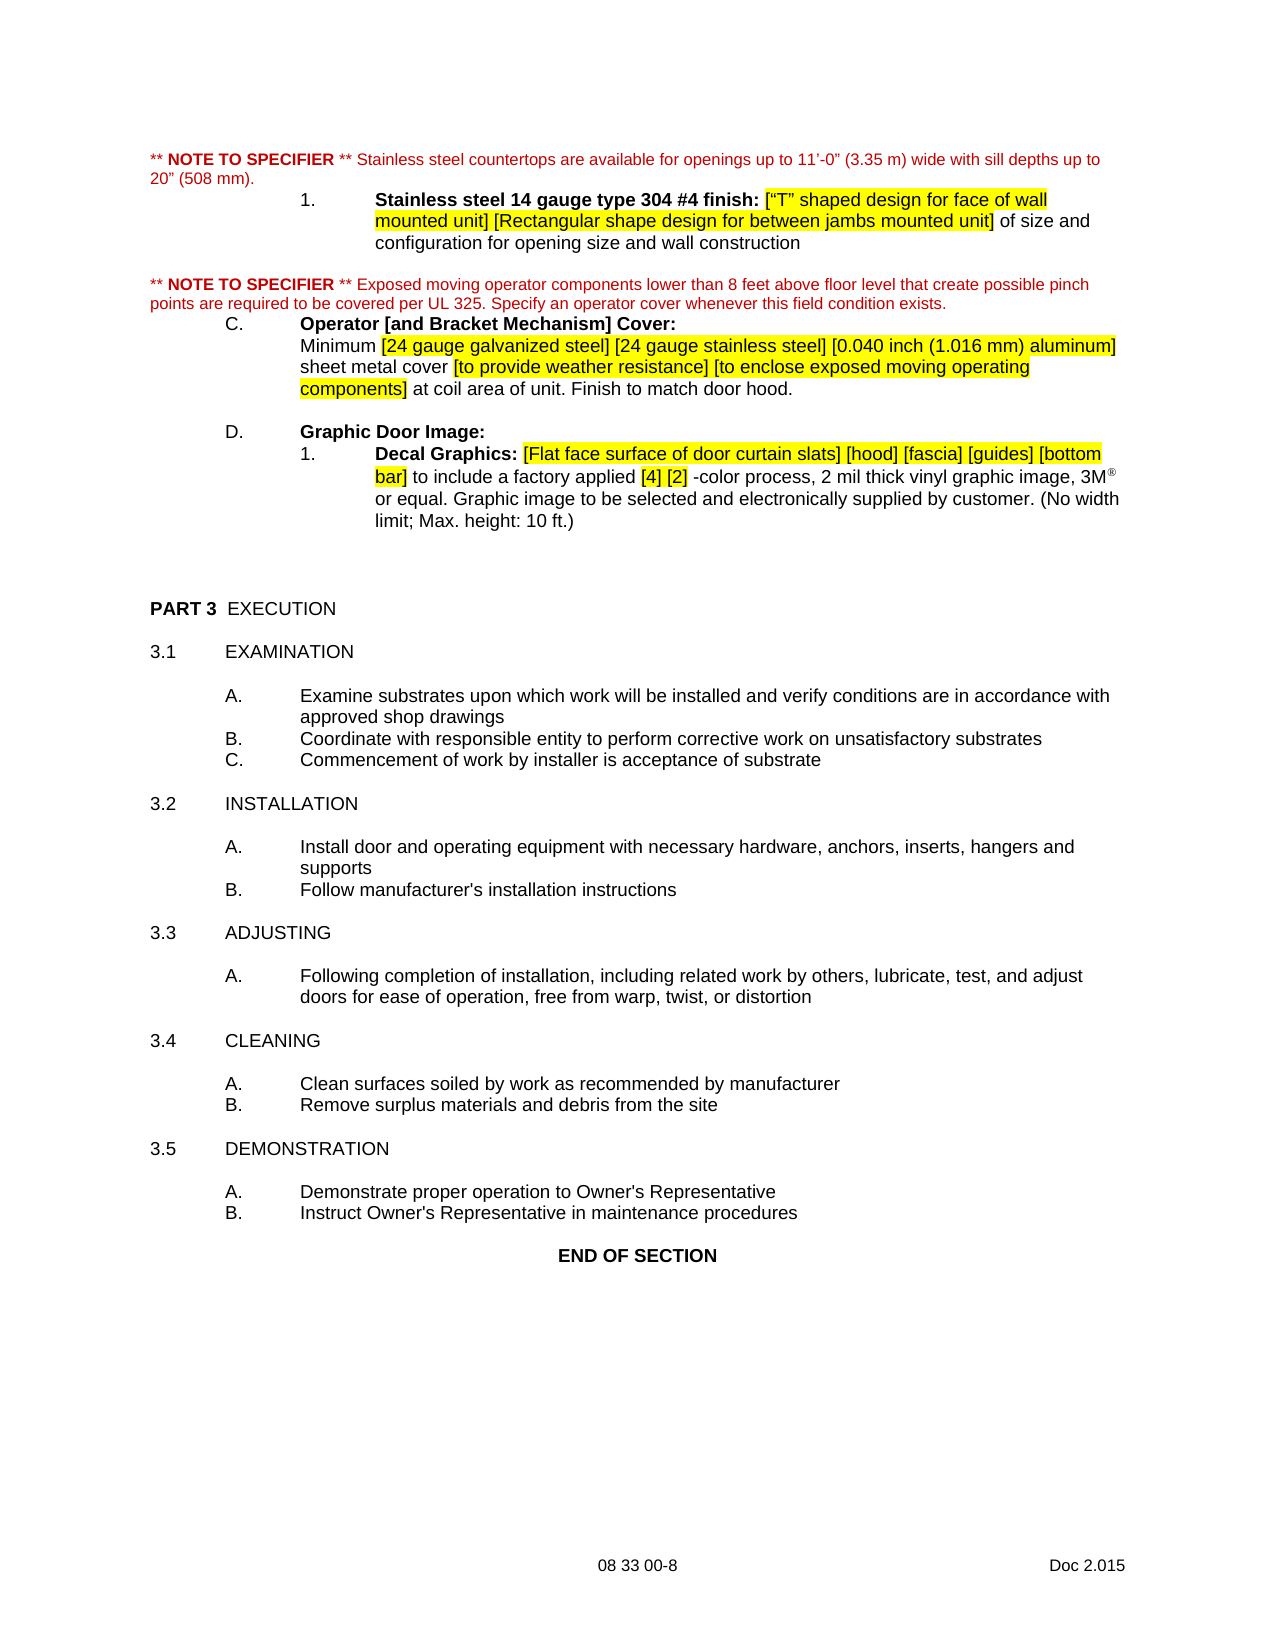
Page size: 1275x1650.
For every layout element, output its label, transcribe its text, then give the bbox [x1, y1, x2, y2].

text END OF SECTION [150, 1245, 1125, 1267]
text 1. Stainless steel 14 gauge type 304 #4 finish: [“T” shaped design for face of wall mounted unit] [Rectangular shape design for between jambs mounted unit] of size and configuration for opening size and wall construction [300, 188, 1125, 253]
text B. Remove surplus materials and debris from the site [225, 1094, 1125, 1116]
text 3.1 EXAMINATION [150, 641, 1125, 663]
text B. Follow manufacturer's installation instructions [225, 878, 1125, 900]
text 3.3 ADJUSTING [150, 922, 1125, 943]
text 3.5 DEMONSTRATION [150, 1137, 1125, 1159]
text A. Clean surfaces soiled by work as recommended by manufacturer [225, 1073, 1125, 1094]
text A. Demonstrate proper operation to Owner's Representative [225, 1180, 1125, 1202]
text ** NOTE TO SPECIFIER ** Stainless steel countertops are available for openings up to 11’-0” (3.35 m) wide with sill depths up to 20” (508 mm). [150, 150, 1125, 188]
text A. Following completion of installation, including related work by others, lubricate, test, and adjust doors for ease of operation, free from warp, twist, or distortion [225, 965, 1125, 1008]
text ** NOTE TO SPECIFIER ** Exposed moving operator components lower than 8 feet above floor level that create possible pinch points are required to be covered per UL 325. Specify an operator cover whenever this field condition exists. [150, 274, 1125, 313]
text Minimum [24 gauge galvanized steel] [24 gauge stainless steel] [0.040 inch (1.016 mm) aluminum] sheet metal cover [to provide weather resistance] [to enclose exposed moving operating components] at coil area of unit. Finish to match door hood. [300, 334, 1125, 399]
text 3.4 CLEANING [150, 1029, 1125, 1051]
text 3.2 INSTALLATION [150, 792, 1125, 814]
text C. Commencement of work by installer is acceptance of substrate [225, 749, 1125, 771]
text 1. Decal Graphics: [Flat face surface of door curtain slats] [hood] [fascia] [guides] [bottom bar] to include a factory applied [4] [2] -color process, 2 mil thick vinyl graphic image, 3M or equal. Graphic image to be selected and electronically supplied by customer. (No width limit; Max. height: 10 ft.) [300, 442, 1125, 531]
text PART 3 EXECUTION [150, 598, 1125, 620]
text C. Operator [and Bracket Mechanism] Cover: [150, 313, 1125, 334]
text A. Install door and operating equipment with necessary hardware, anchors, inserts, hangers and supports [225, 835, 1125, 878]
text B. Coordinate with responsible entity to perform corrective work on unsatisfactory substrates [225, 728, 1125, 749]
text A. Examine substrates upon which work will be installed and verify conditions are in accordance with approved shop drawings [225, 684, 1125, 728]
text B. Instruct Owner's Representative in maintenance procedures [225, 1202, 1125, 1223]
text D. Graphic Door Image: [150, 421, 1125, 442]
